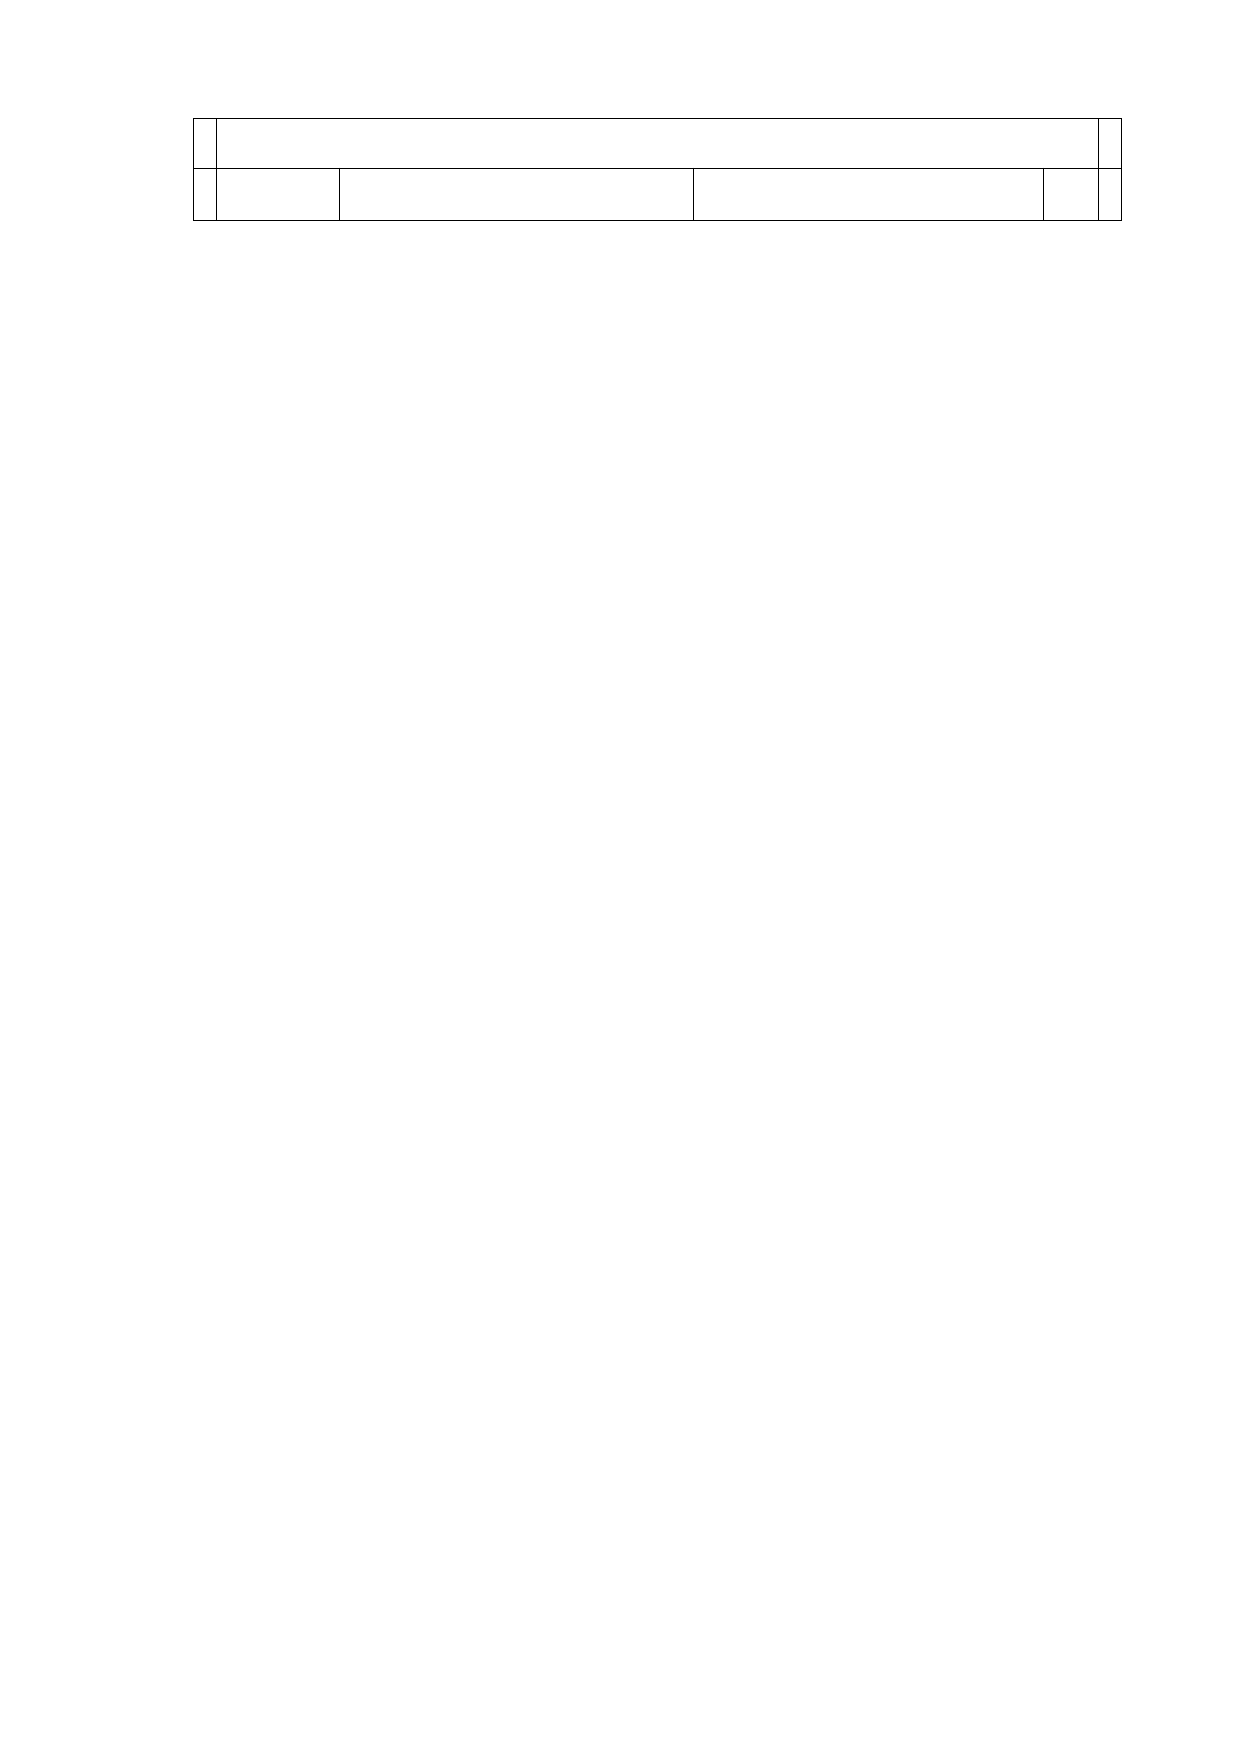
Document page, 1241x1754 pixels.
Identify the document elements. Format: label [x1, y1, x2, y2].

table_cell [340, 169, 693, 219]
table_header [1099, 119, 1121, 168]
table_cell [217, 169, 339, 219]
table_cell [1044, 169, 1098, 219]
table_cell [694, 169, 1043, 219]
table_cell [1099, 169, 1121, 219]
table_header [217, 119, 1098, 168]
table_cell [194, 169, 216, 219]
table_header [194, 119, 216, 168]
